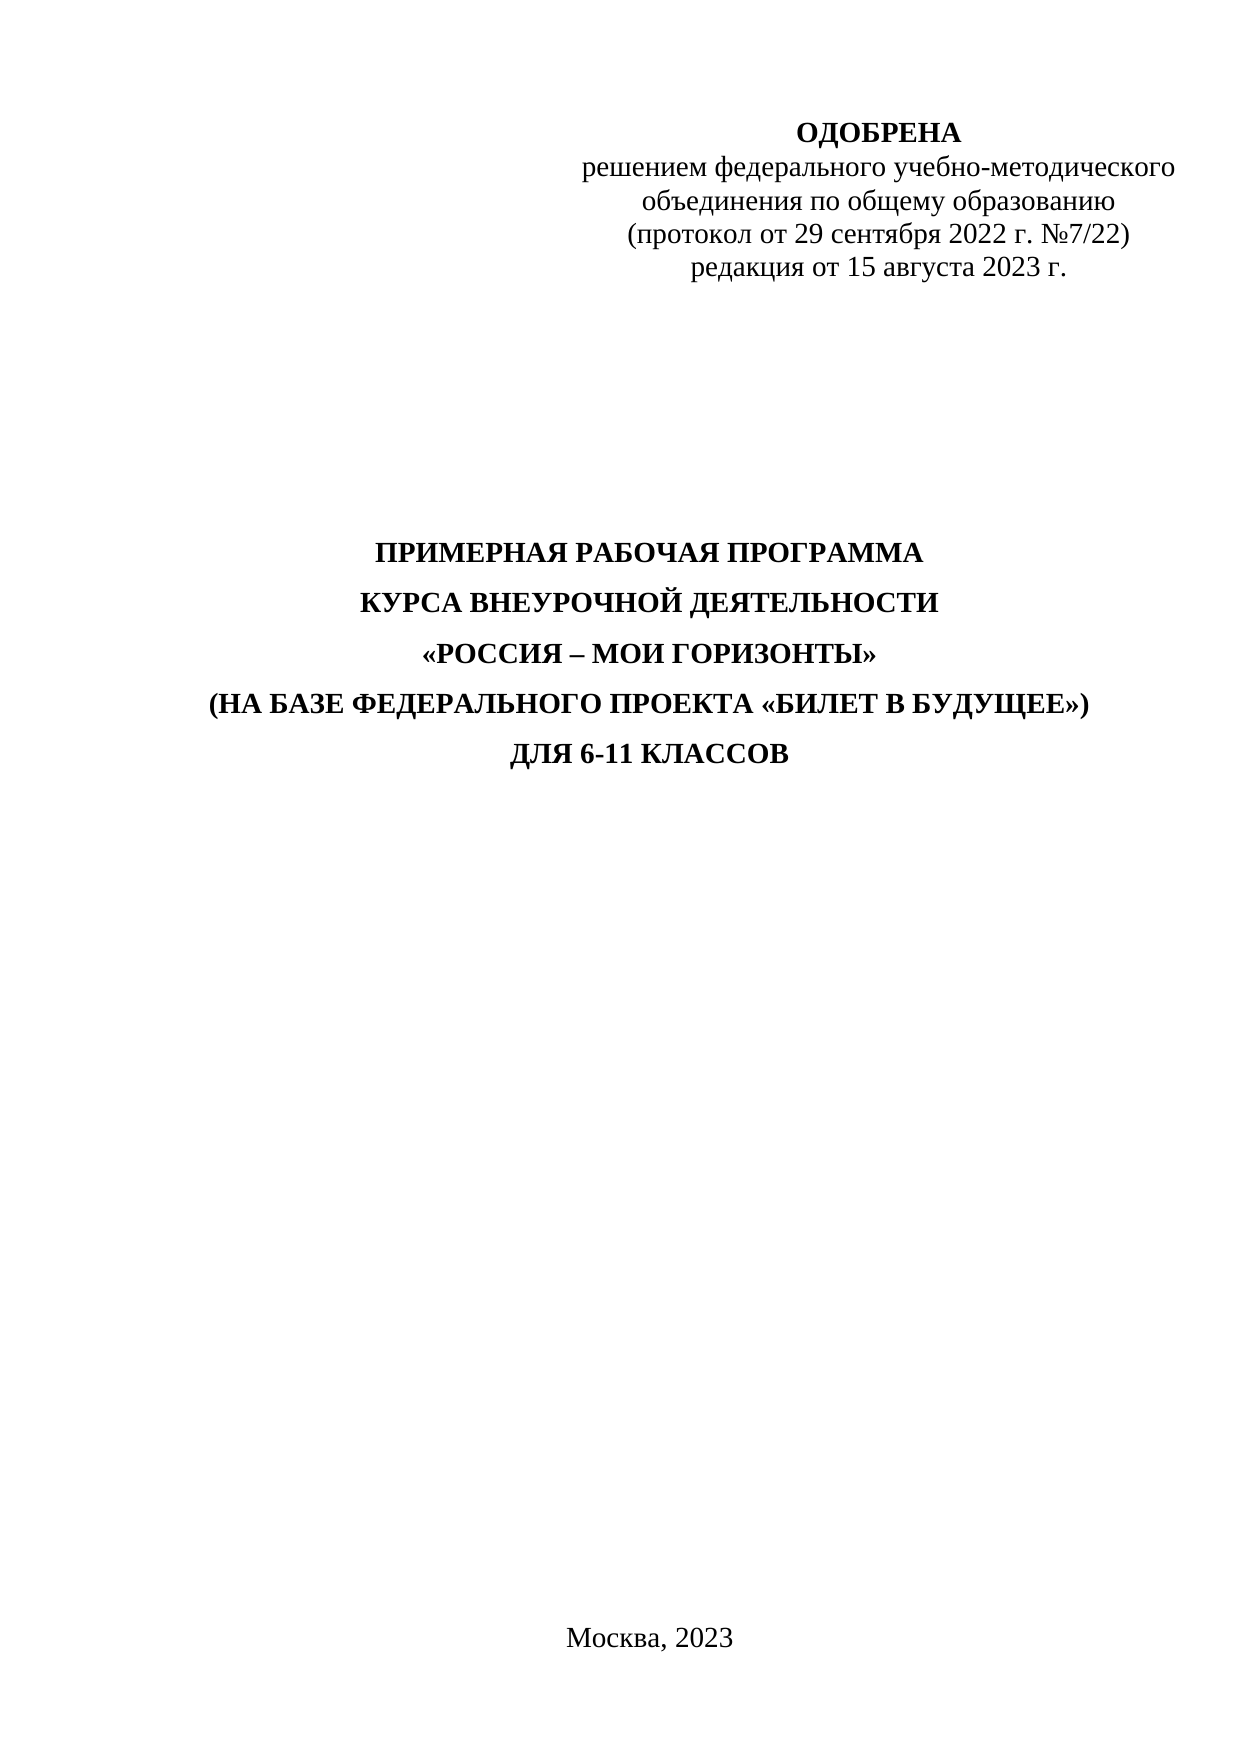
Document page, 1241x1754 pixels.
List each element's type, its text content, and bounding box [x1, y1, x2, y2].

text решением федерального учебно-методического объединения по общему образованию (протокол от 29 сентября 2022 г. №7/22) [581, 149, 1176, 250]
text редакция от 15 августа 2023 г. [581, 250, 1176, 283]
text КУРСА ВНЕУРОЧНОЙ ДЕЯТЕЛЬНОСТИ [106, 585, 1192, 619]
text Москва, 2023 [123, 1620, 1176, 1653]
text ДЛЯ 6-11 КЛАССОВ [106, 736, 1192, 770]
text «РОССИЯ – МОИ ГОРИЗОНТЫ» [106, 636, 1192, 669]
text ПРИМЕРНАЯ РАБОЧАЯ ПРОГРАММА [106, 535, 1192, 569]
text (НА БАЗЕ ФЕДЕРАЛЬНОГО ПРОЕКТА «БИЛЕТ В БУДУЩЕЕ») [106, 686, 1192, 719]
text ОДОБРЕНА [581, 116, 1176, 149]
